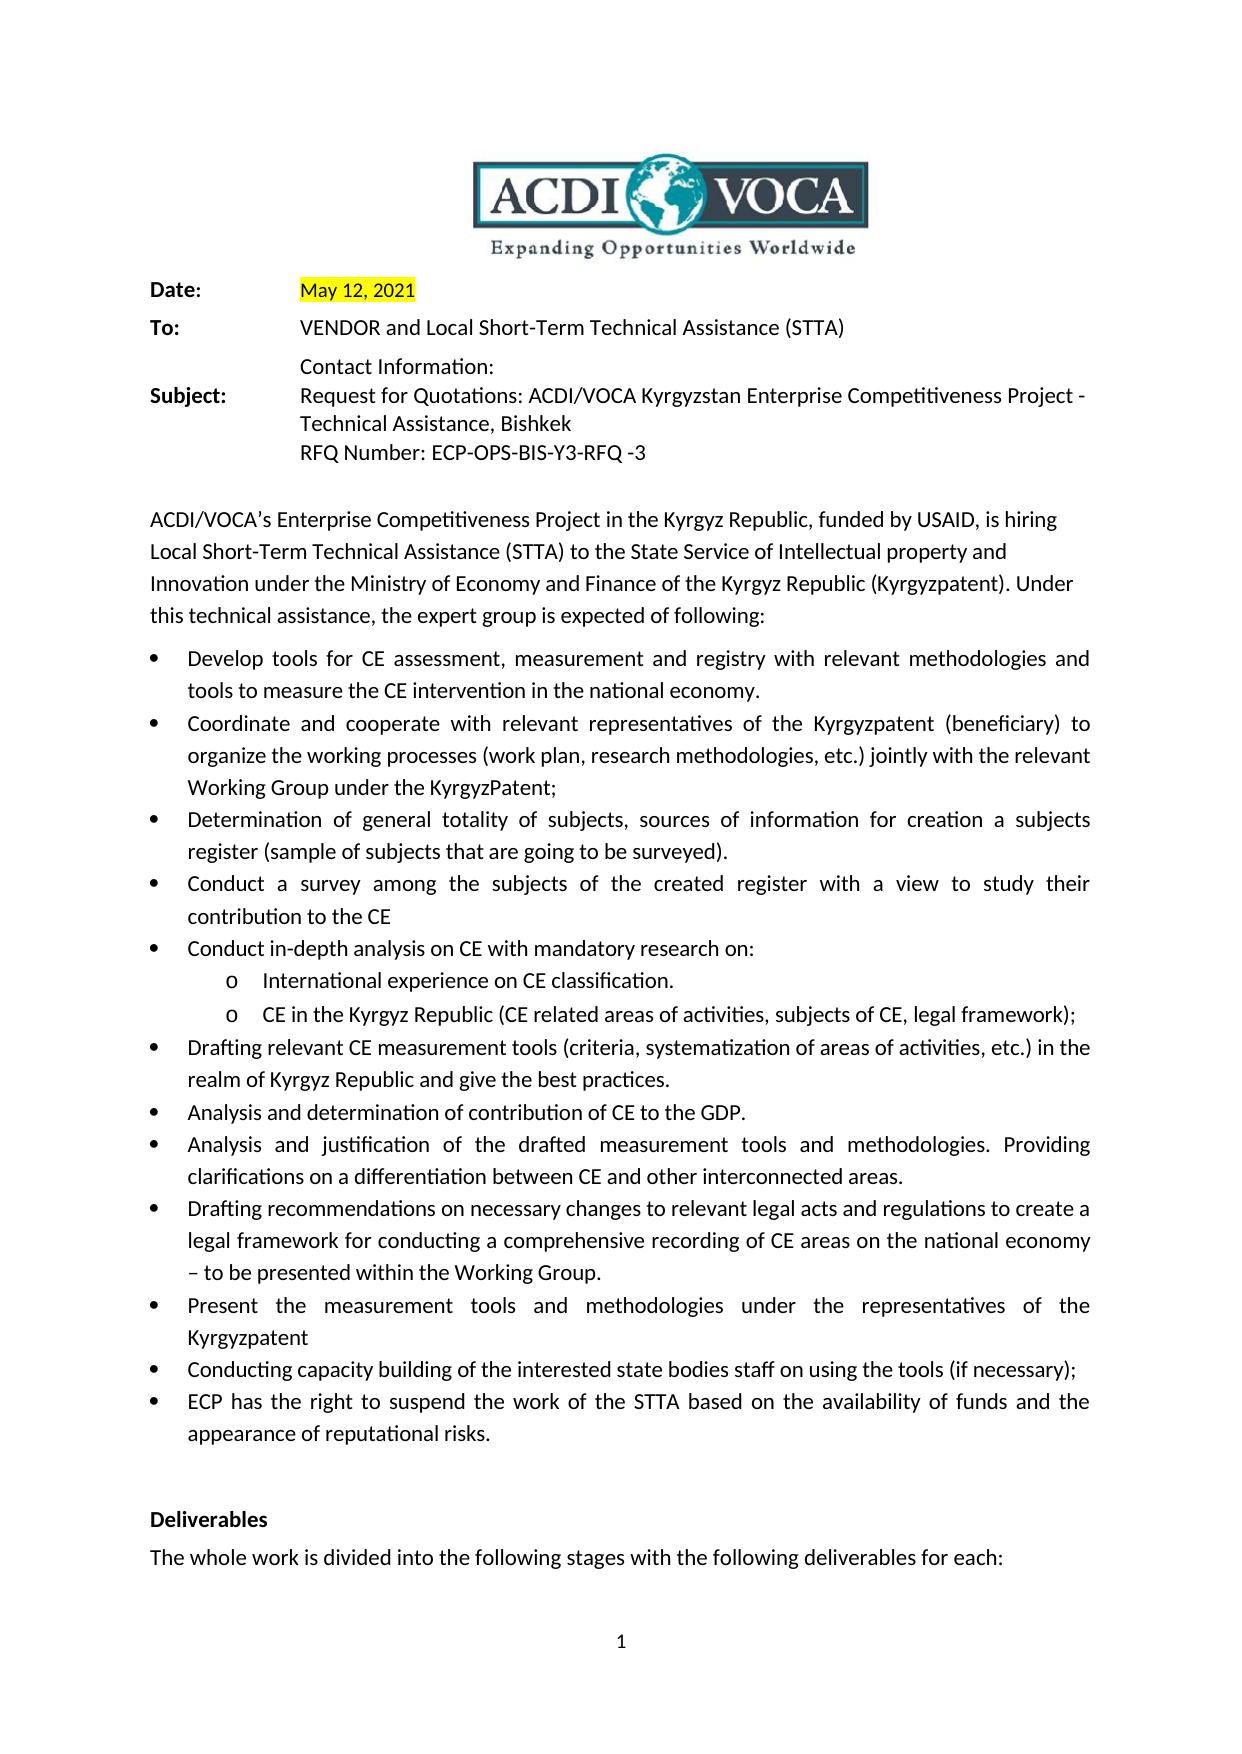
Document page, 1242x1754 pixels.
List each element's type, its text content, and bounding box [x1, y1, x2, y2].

text To: [150, 313, 1092, 341]
text Subject: [150, 381, 1092, 437]
list Analysis and justification of the drafted measurement tools and methodologies. Providing clarifications on a differentiation between CE and other interconnected areas. [142, 1130, 1092, 1190]
text Date: [150, 275, 1092, 303]
list Drafting recommendations on necessary changes to relevant legal acts and regulations to create a legal framework for conducting a comprehensive recording of CE areas on the national economy – to be presented within the Working Group. [142, 1194, 1092, 1287]
list Develop tools for CE assessment, measurement and registry with relevant methodologies and tools to measure the CE intervention in the national economy. [150, 644, 1092, 704]
list Coordinate and cooperate with relevant representatives of the Kyrgyzpatent (beneficiary) to organize the working processes (work plan, research methodologies, etc.) jointly with the relevant Working Group under the KyrgyzPatent; [142, 709, 1092, 801]
list CE in the Kyrgyz Republic (CE related areas of activities, subjects of CE, legal framework); [217, 1000, 1092, 1029]
list Present the measurement tools and methodologies under the representatives of the Kyrgyzpatent [142, 1291, 1092, 1351]
list International experience on CE classification. [217, 966, 1092, 995]
list Conduct in-depth analysis on CE with mandatory research on: [142, 934, 1092, 962]
text ACDI/VOCA’s Enterprise Competitiveness Project in the Kyrgyz Republic, funded by USAID, is hiring Local Short-Term Technical Assistance (STTA) to the State Service of Intellectual property and Innovation under the Ministry of Economy and Finance of the Kyrgyz Republic (Kyrgyzpatent). Under this technical assistance, the expert group is expected of following: [142, 505, 1092, 630]
list Conducting capacity building of the interested state bodies staff on using the tools (if necessary); [142, 1355, 1092, 1383]
picture [470, 150, 871, 265]
list Drafting relevant CE measurement tools (criteria, systematization of areas of activities, etc.) in the realm of Kyrgyz Republic and give the best practices. [142, 1033, 1092, 1093]
text Deliverables [150, 1505, 1092, 1533]
list Analysis and determination of contribution of CE to the GDP. [142, 1098, 1092, 1126]
text The whole work is divided into the following stages with the following deliverables for each: [150, 1543, 1092, 1571]
list Determination of general totality of subjects, sources of information for creation a subjects register (sample of subjects that are going to be surveyed). [142, 805, 1092, 865]
list ECP has the right to suspend the work of the STTA based on the availability of funds and the appearance of reputational risks. [142, 1387, 1092, 1447]
list Conduct a survey among the subjects of the created register with a view to study their contribution to the CE [142, 869, 1092, 930]
